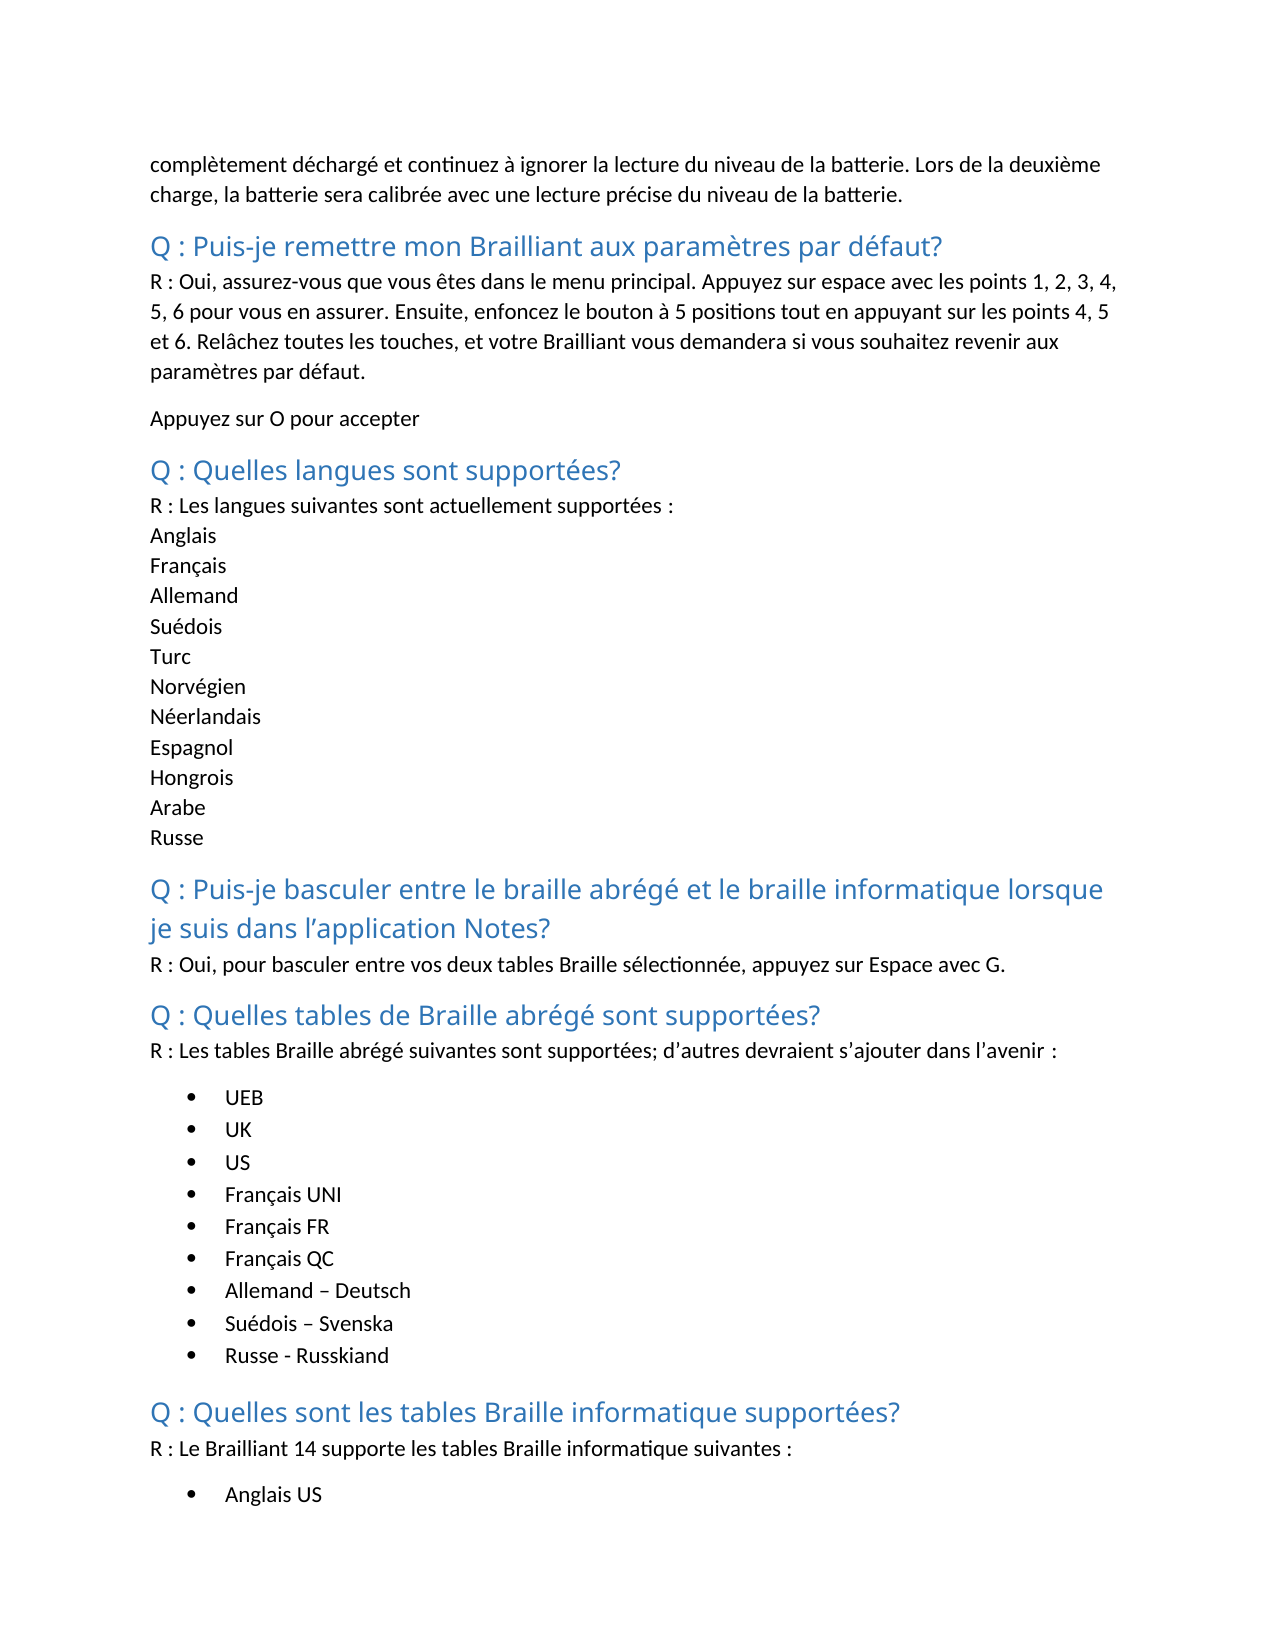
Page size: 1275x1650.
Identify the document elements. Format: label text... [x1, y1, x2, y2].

list UK [187, 1116, 1125, 1143]
subtitle Q : Quelles langues sont supportées? [150, 451, 1125, 488]
list Français FR [187, 1212, 1125, 1240]
subtitle Q : Quelles sont les tables Braille informatique supportées? [150, 1394, 1125, 1431]
list Anglais US [187, 1481, 1125, 1508]
text R : Oui, pour basculer entre vos deux tables Braille sélectionnée, appuyez sur Espace avec G. [150, 950, 1125, 978]
list US [187, 1148, 1125, 1176]
subtitle Q : Quelles tables de Braille abrégé sont supportées? [150, 997, 1125, 1033]
subtitle Q : Puis-je basculer entre le braille abrégé et le braille informatique lorsque je suis dans l’application Notes? [150, 870, 1125, 947]
list UEB [187, 1083, 1125, 1111]
list Russe - Russkiand [187, 1341, 1125, 1369]
text Appuyez sur O pour accepter [150, 404, 1125, 432]
list Français UNI [187, 1180, 1125, 1208]
subtitle Q : Puis-je remettre mon Brailliant aux paramètres par défaut? [150, 227, 1125, 264]
text R : Le Brailliant 14 supporte les tables Braille informatique suivantes : [150, 1434, 1125, 1462]
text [150, 150, 1125, 208]
list Allemand – Deutsch [187, 1276, 1125, 1304]
list Suédois – Svenska [187, 1309, 1125, 1337]
text R : Les tables Braille abrégé suivantes sont supportées; d’autres devraient s’ajouter dans l’avenir : [150, 1036, 1125, 1064]
text R : Les langues suivantes sont actuellement supportées : Anglais Français Allemand Suédois Turc Norvégien Néerlandais Espagnol Hongrois Arabe Russe [150, 491, 1125, 851]
list Français QC [187, 1244, 1125, 1272]
text R : Oui, assurez-vous que vous êtes dans le menu principal. Appuyez sur espace avec les points 1, 2, 3, 4, 5, 6 pour vous en assurer. Ensuite, enfoncez le bouton à 5 positions tout en appuyant sur les points 4, 5 et 6. Relâchez toutes les touches, et votre Brailliant vous demandera si vous souhaitez revenir aux paramètres par défaut. [150, 267, 1125, 386]
